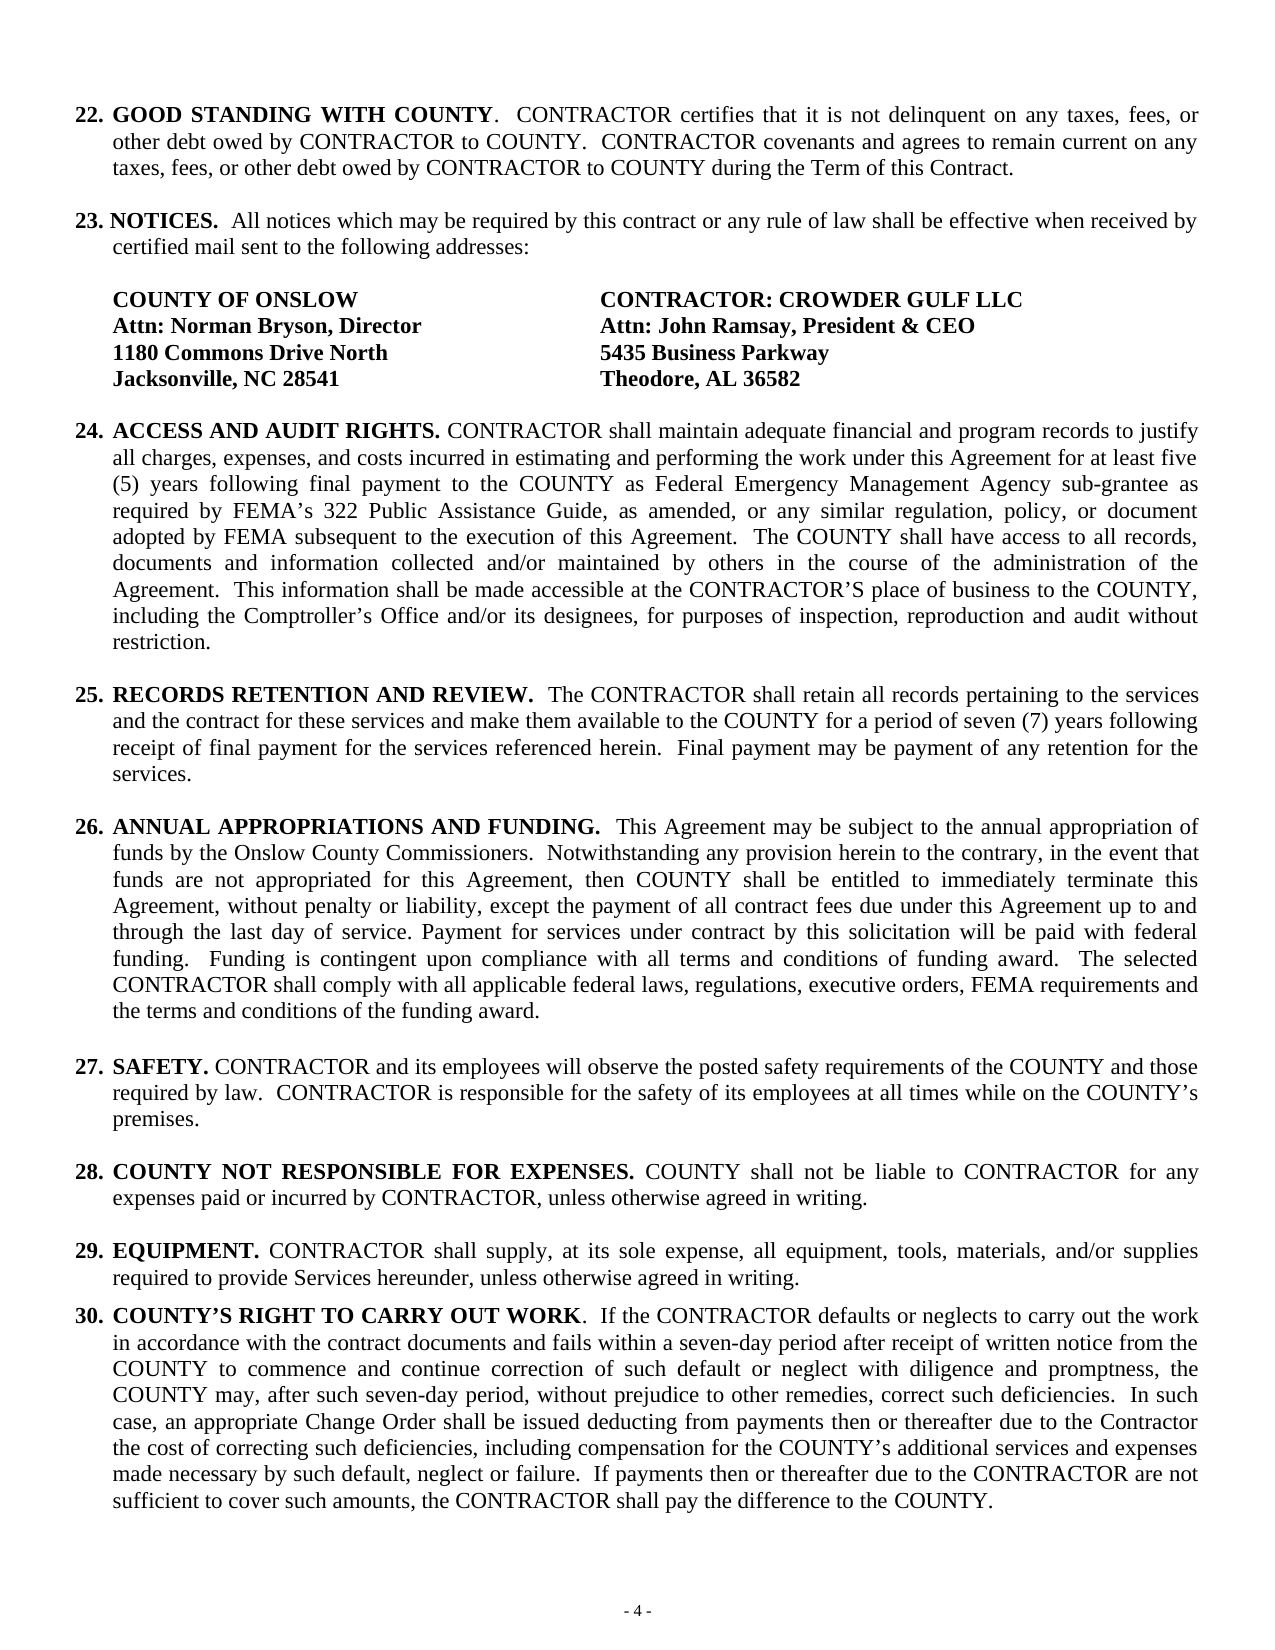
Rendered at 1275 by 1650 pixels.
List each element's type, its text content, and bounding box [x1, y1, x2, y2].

text Jacksonville, NC 28541 Theodore, AL 36582 [112, 365, 1200, 391]
text 25. RECORDS RETENTION AND REVIEW. The CONTRACTOR shall retain all records pertaining to the services and the contract for these services and make them available to the COUNTY for a period of seven (7) years following receipt of final payment for the services referenced herein. Final payment may be payment of any retention for the services. [75, 681, 1200, 787]
text 29. EQUIPMENT. CONTRACTOR shall supply, at its sole expense, all equipment, tools, materials, and/or supplies required to provide Services hereunder, unless otherwise agreed in writing. [75, 1237, 1200, 1290]
text COUNTY OF ONSLOW CONTRACTOR: CROWDER GULF LLC [112, 286, 1200, 312]
text 23. NOTICES. All notices which may be required by this contract or any rule of law shall be effective when received by certified mail sent to the following addresses: [75, 207, 1200, 259]
text 1180 Commons Drive North 5435 Business Parkway [112, 338, 1200, 365]
text 26. ANNUAL APPROPRIATIONS AND FUNDING. This Agreement may be subject to the annual appropriation of funds by the Onslow County Commissioners. Notwithstanding any provision herein to the contrary, in the event that funds are not appropriated for this Agreement, then COUNTY shall be entitled to immediately terminate this Agreement, without penalty or liability, except the payment of all contract fees due under this Agreement up to and through the last day of service. Payment for services under contract by this solicitation will be paid with federal funding. Funding is contingent upon compliance with all terms and conditions of funding award. The selected CONTRACTOR shall comply with all applicable federal laws, regulations, executive orders, FEMA requirements and the terms and conditions of the funding award. [75, 813, 1200, 1024]
text 27. SAFETY. CONTRACTOR and its employees will observe the posted safety requirements of the COUNTY and those required by law. CONTRACTOR is responsible for the safety of its employees at all times while on the COUNTY’s premises. [75, 1053, 1200, 1132]
text Attn: Norman Bryson, Director Attn: John Ramsay, President & CEO [112, 312, 1200, 338]
text 24. ACCESS AND AUDIT RIGHTS. CONTRACTOR shall maintain adequate financial and program records to justify all charges, expenses, and costs incurred in estimating and performing the work under this Agreement for at least five (5) years following final payment to the COUNTY as Federal Emergency Management Agency sub-grantee as required by FEMA’s 322 Public Assistance Guide, as amended, or any similar regulation, policy, or document adopted by FEMA subsequent to the execution of this Agreement. The COUNTY shall have access to all records, documents and information collected and/or maintained by others in the course of the administration of the Agreement. This information shall be made accessible at the CONTRACTOR’S place of business to the COUNTY, including the Comptroller’s Office and/or its designees, for purposes of inspection, reproduction and audit without restriction. [75, 418, 1200, 655]
text 28. COUNTY NOT RESPONSIBLE FOR EXPENSES. COUNTY shall not be liable to CONTRACTOR for any expenses paid or incurred by CONTRACTOR, unless otherwise agreed in writing. [75, 1158, 1200, 1211]
text 30. COUNTY’S RIGHT TO CARRY OUT WORK. If the CONTRACTOR defaults or neglects to carry out the work in accordance with the contract documents and fails within a seven-day period after receipt of written notice from the COUNTY to commence and continue correction of such default or neglect with diligence and promptness, the COUNTY may, after such seven-day period, without prejudice to other remedies, correct such deficiencies. In such case, an appropriate Change Order shall be issued deducting from payments then or thereafter due to the Contractor the cost of correcting such deficiencies, including compensation for the COUNTY’s additional services and expenses made necessary by such default, neglect or failure. If payments then or thereafter due to the CONTRACTOR are not sufficient to cover such amounts, the CONTRACTOR shall pay the difference to the COUNTY. [75, 1302, 1200, 1513]
text 22. GOOD STANDING WITH COUNTY. CONTRACTOR certifies that it is not delinquent on any taxes, fees, or other debt owed by CONTRACTOR to COUNTY. CONTRACTOR covenants and agrees to remain current on any taxes, fees, or other debt owed by CONTRACTOR to COUNTY during the Term of this Contract. [75, 101, 1200, 180]
